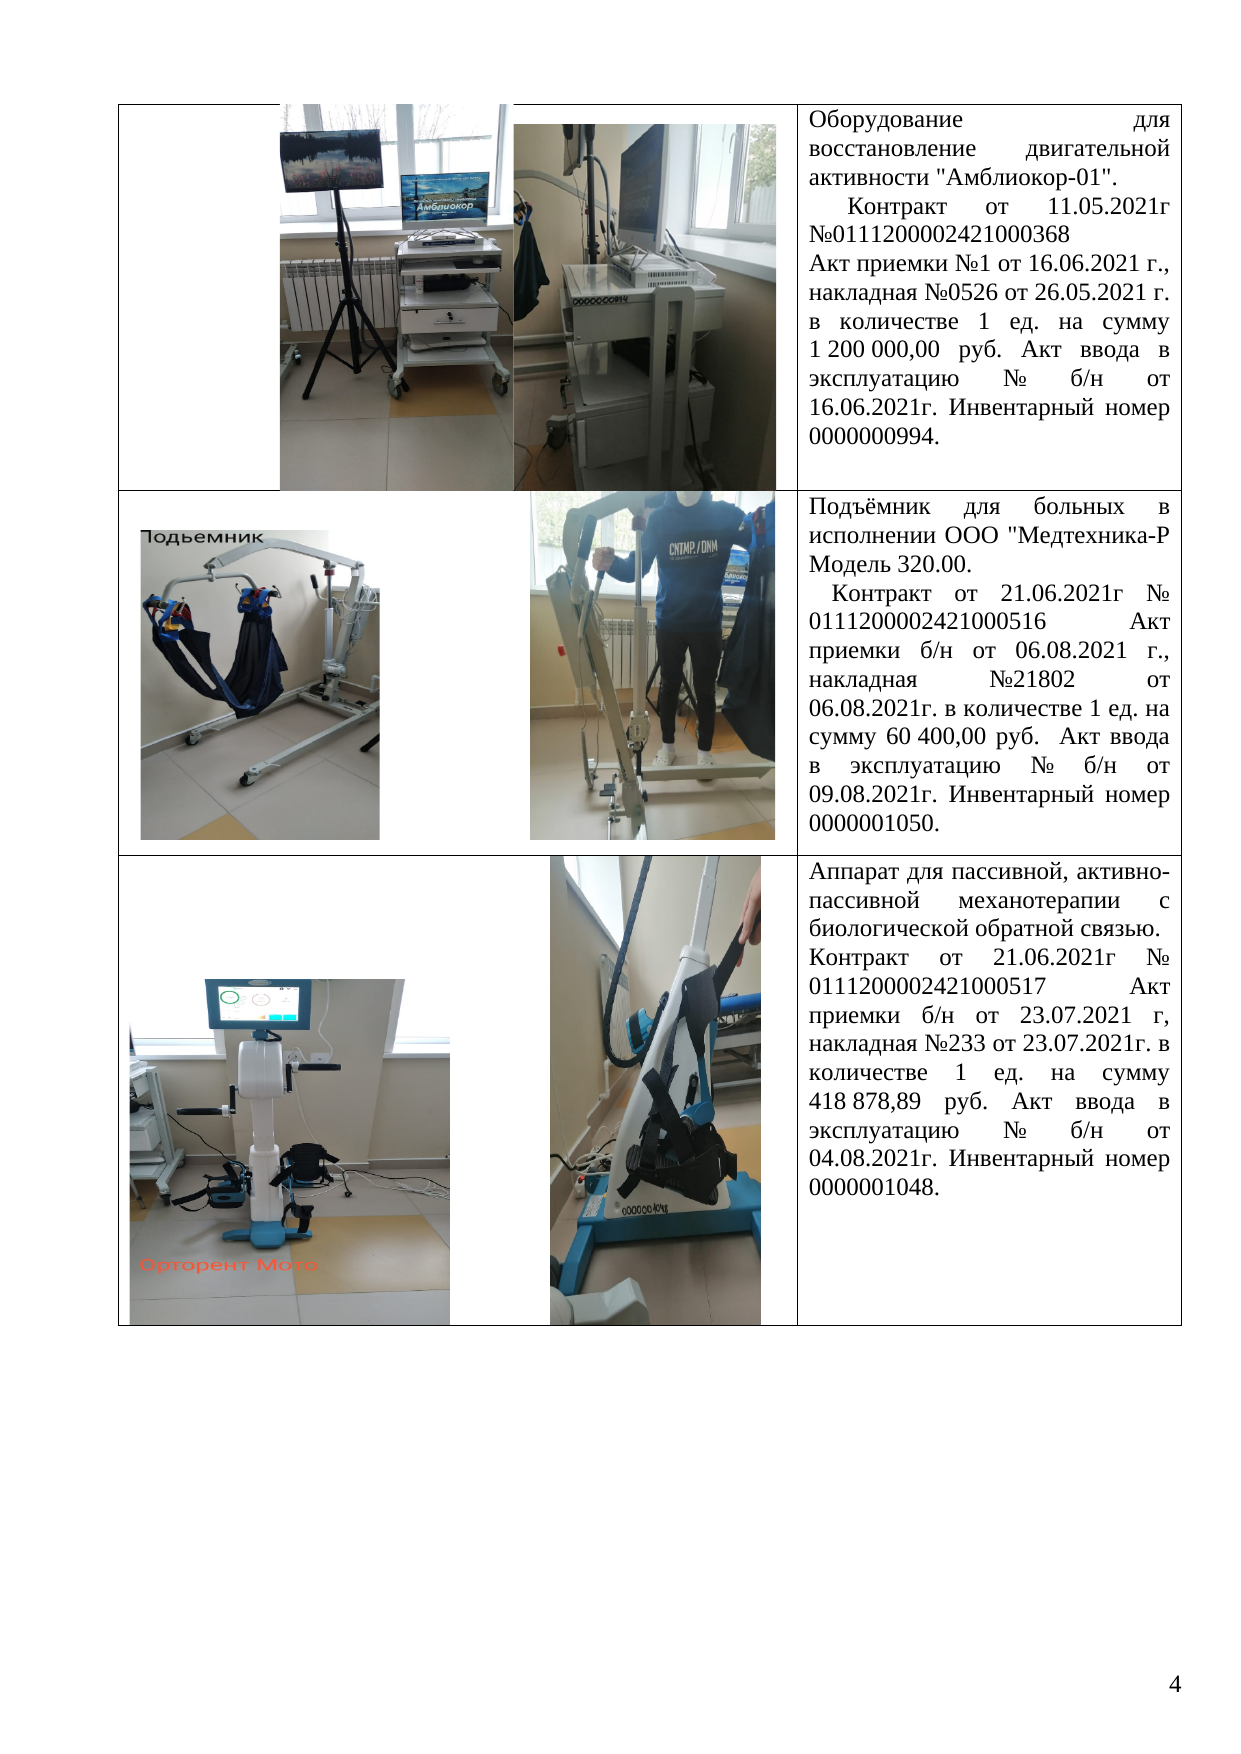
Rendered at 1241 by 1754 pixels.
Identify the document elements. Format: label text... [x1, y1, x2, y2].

picture [550, 856, 761, 1325]
table_cell Оборудование для восстановление двигательной активности "Амблиокор-01". Контракт от 11.05.2021г №0111200002421000368 Акт приемки №1 от 16.06.2021 г., накладная №0526 от 26.05.2021 г. в количестве 1 ед. на сумму 1 200 000,00 руб. Акт ввода в эксплуатацию № б/н от 16.06.2021г. Инвентарный номер 0000000994. [798, 105, 1181, 490]
table_cell [761, 856, 797, 1325]
picture [140, 530, 380, 840]
table_cell [119, 856, 550, 1325]
table_cell Аппарат для пассивной, активно-пассивной механотерапии с биологической обратной связью. Контракт от 21.06.2021г № 0111200002421000517 Акт приемки б/н от 23.07.2021 г, накладная №233 от 23.07.2021г. в количестве 1 ед. на сумму 418 878,89 руб. Акт ввода в эксплуатацию № б/н от 04.08.2021г. Инвентарный номер 0000001048. [798, 856, 1181, 1325]
table_cell [514, 105, 797, 490]
table_cell Подъёмник для больных в исполнении ООО "Медтехника-Р Модель 320.00. Контракт от 21.06.2021г № 0111200002421000516 Акт приемки б/н от 06.08.2021 г., накладная №21802 от 06.08.2021г. в количестве 1 ед. на сумму 60 400,00 руб. Акт ввода в эксплуатацию № б/н от 09.08.2021г. Инвентарный номер 0000001050. [798, 491, 1181, 855]
table_cell [119, 491, 797, 855]
picture [279, 104, 777, 840]
table_cell [119, 105, 279, 490]
picture [129, 979, 450, 1325]
